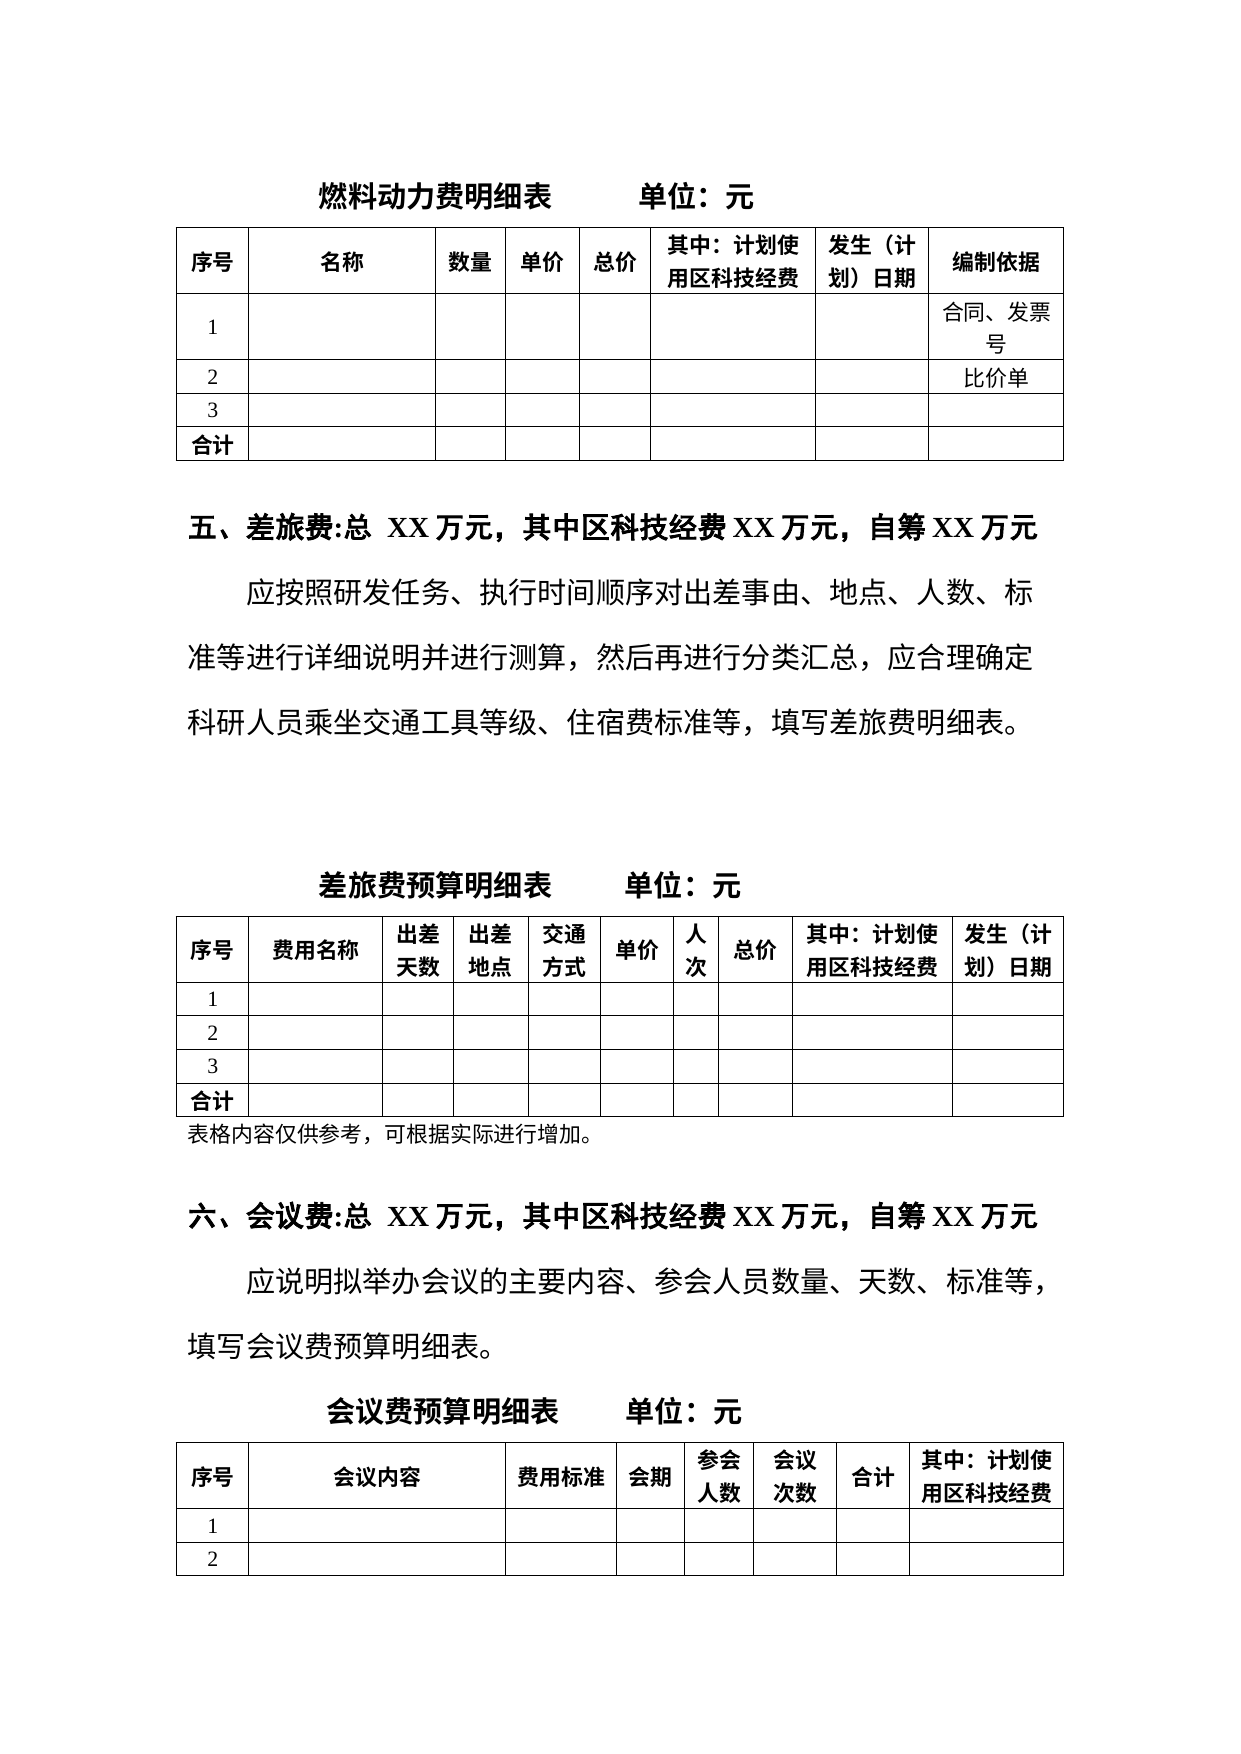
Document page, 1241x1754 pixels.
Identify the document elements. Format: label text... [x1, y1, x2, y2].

table_cell [651, 294, 815, 359]
table_cell [816, 427, 928, 460]
table_cell [249, 1050, 382, 1082]
table_header 人次 [674, 917, 718, 982]
table_cell [816, 294, 928, 359]
table_cell [436, 294, 505, 359]
table_cell [506, 427, 579, 460]
table_cell [383, 1016, 453, 1049]
table_cell [601, 1050, 673, 1082]
table_cell [436, 394, 505, 426]
table_cell 2 [177, 360, 248, 393]
table_cell [953, 1050, 1063, 1082]
table_header 会期 [617, 1443, 684, 1508]
table_cell [685, 1543, 753, 1575]
table_cell [651, 394, 815, 426]
table_header 单价 [601, 917, 673, 982]
table_cell [719, 1016, 792, 1049]
table_cell [454, 1050, 528, 1082]
table_cell [454, 1084, 528, 1116]
table_cell [436, 360, 505, 393]
table_cell [816, 360, 928, 393]
table_cell [580, 394, 650, 426]
table_cell 合同、发票号 [929, 294, 1063, 359]
table_cell 3 [177, 1050, 248, 1082]
table_cell [529, 983, 600, 1015]
table_cell [754, 1509, 836, 1542]
table_cell [674, 983, 718, 1015]
text 应说明拟举办会议的主要内容、参会人员数量、天数、标准等，填写会议费预算明细表。 [187, 1247, 1053, 1377]
table_cell [454, 1016, 528, 1049]
table_cell [506, 1509, 616, 1542]
table_cell [601, 983, 673, 1015]
table_header 发生（计划）日期 [953, 917, 1063, 982]
text 五、差旅费:总 XX万元，其中区科技经费XX万元，自筹XX万元 [187, 493, 1053, 558]
table_cell [383, 983, 453, 1015]
table_cell [454, 983, 528, 1015]
table_cell [685, 1509, 753, 1542]
table_header 数量 [436, 228, 505, 293]
table_cell [674, 1050, 718, 1082]
table_cell [837, 1543, 909, 1575]
table_cell [953, 983, 1063, 1015]
table_cell [953, 1084, 1063, 1116]
table_header 会议次数 [754, 1443, 836, 1508]
table_header 总价 [580, 228, 650, 293]
table_header 名称 [249, 228, 435, 293]
table_cell [383, 1084, 453, 1116]
table_header 序号 [177, 917, 248, 982]
table_cell [506, 394, 579, 426]
table_cell [506, 360, 579, 393]
table_cell [754, 1543, 836, 1575]
table_cell [674, 1016, 718, 1049]
text 燃料动力费明细表 单位：元 [187, 162, 1053, 227]
table_cell [837, 1509, 909, 1542]
table_cell [580, 427, 650, 460]
table_cell [793, 983, 952, 1015]
text 表格内容仅供参考，可根据实际进行增加。 [187, 1117, 1053, 1149]
table_cell 比价单 [929, 360, 1063, 393]
table_header 发生（计划）日期 [816, 228, 928, 293]
table_cell [674, 1084, 718, 1116]
table_cell [249, 1016, 382, 1049]
table_header 编制依据 [929, 228, 1063, 293]
table_cell [529, 1016, 600, 1049]
table_header 合计 [837, 1443, 909, 1508]
table_cell [580, 294, 650, 359]
table_cell 2 [177, 1543, 248, 1575]
table_header 参会人数 [685, 1443, 753, 1508]
table_cell [249, 1543, 505, 1575]
table_cell [249, 360, 435, 393]
text 应按照研发任务、执行时间顺序对出差事由、地点、人数、标准等进行详细说明并进行测算，然后再进行分类汇总，应合理确定科研人员乘坐交通工具等级、住宿费标准等，填写差旅费明细表。 [187, 558, 1053, 753]
table_cell [383, 1050, 453, 1082]
table_cell [929, 427, 1063, 460]
table_cell [580, 360, 650, 393]
table_header 会议内容 [249, 1443, 505, 1508]
table_cell [651, 360, 815, 393]
table_header 出差天数 [383, 917, 453, 982]
table_cell [719, 1084, 792, 1116]
table_cell [617, 1509, 684, 1542]
table_cell [617, 1543, 684, 1575]
table_cell [793, 1016, 952, 1049]
table_cell [249, 1084, 382, 1116]
table_cell [249, 427, 435, 460]
table_cell [793, 1050, 952, 1082]
table_cell [793, 1084, 952, 1116]
table_cell [506, 1543, 616, 1575]
table_cell [651, 427, 815, 460]
table_header 总价 [719, 917, 792, 982]
table_cell [910, 1509, 1063, 1542]
table_header 出差地点 [454, 917, 528, 982]
table_header 其中：计划使用区科技经费 [651, 228, 815, 293]
table_cell 2 [177, 1016, 248, 1049]
table_header 交通方式 [529, 917, 600, 982]
table_cell [719, 983, 792, 1015]
table_cell [816, 394, 928, 426]
table_header 序号 [177, 1443, 248, 1508]
table_cell [953, 1016, 1063, 1049]
table_cell [529, 1084, 600, 1116]
table_cell 1 [177, 294, 248, 359]
table_cell [506, 294, 579, 359]
table_cell [249, 983, 382, 1015]
table_cell 1 [177, 983, 248, 1015]
table_cell [719, 1050, 792, 1082]
table_cell [249, 1509, 505, 1542]
table_cell [910, 1543, 1063, 1575]
text 会议费预算明细表 单位：元 [187, 1377, 1053, 1442]
table_header 费用名称 [249, 917, 382, 982]
table_cell 合计 [177, 1084, 248, 1116]
table_header 费用标准 [506, 1443, 616, 1508]
table_header 其中：计划使用区科技经费 [793, 917, 952, 982]
table_cell [249, 294, 435, 359]
table_cell [929, 394, 1063, 426]
text 六、会议费:总 XX万元，其中区科技经费XX万元，自筹XX万元 [187, 1182, 1053, 1247]
table_cell [436, 427, 505, 460]
table_header 其中：计划使用区科技经费 [910, 1443, 1063, 1508]
table_cell [249, 394, 435, 426]
table_cell [529, 1050, 600, 1082]
table_header 单价 [506, 228, 579, 293]
table_cell [601, 1016, 673, 1049]
table_cell 3 [177, 394, 248, 426]
table_cell 1 [177, 1509, 248, 1542]
table_cell [601, 1084, 673, 1116]
table_header 序号 [177, 228, 248, 293]
text 差旅费预算明细表 单位：元 [187, 851, 1053, 916]
table_cell 合计 [177, 427, 248, 460]
